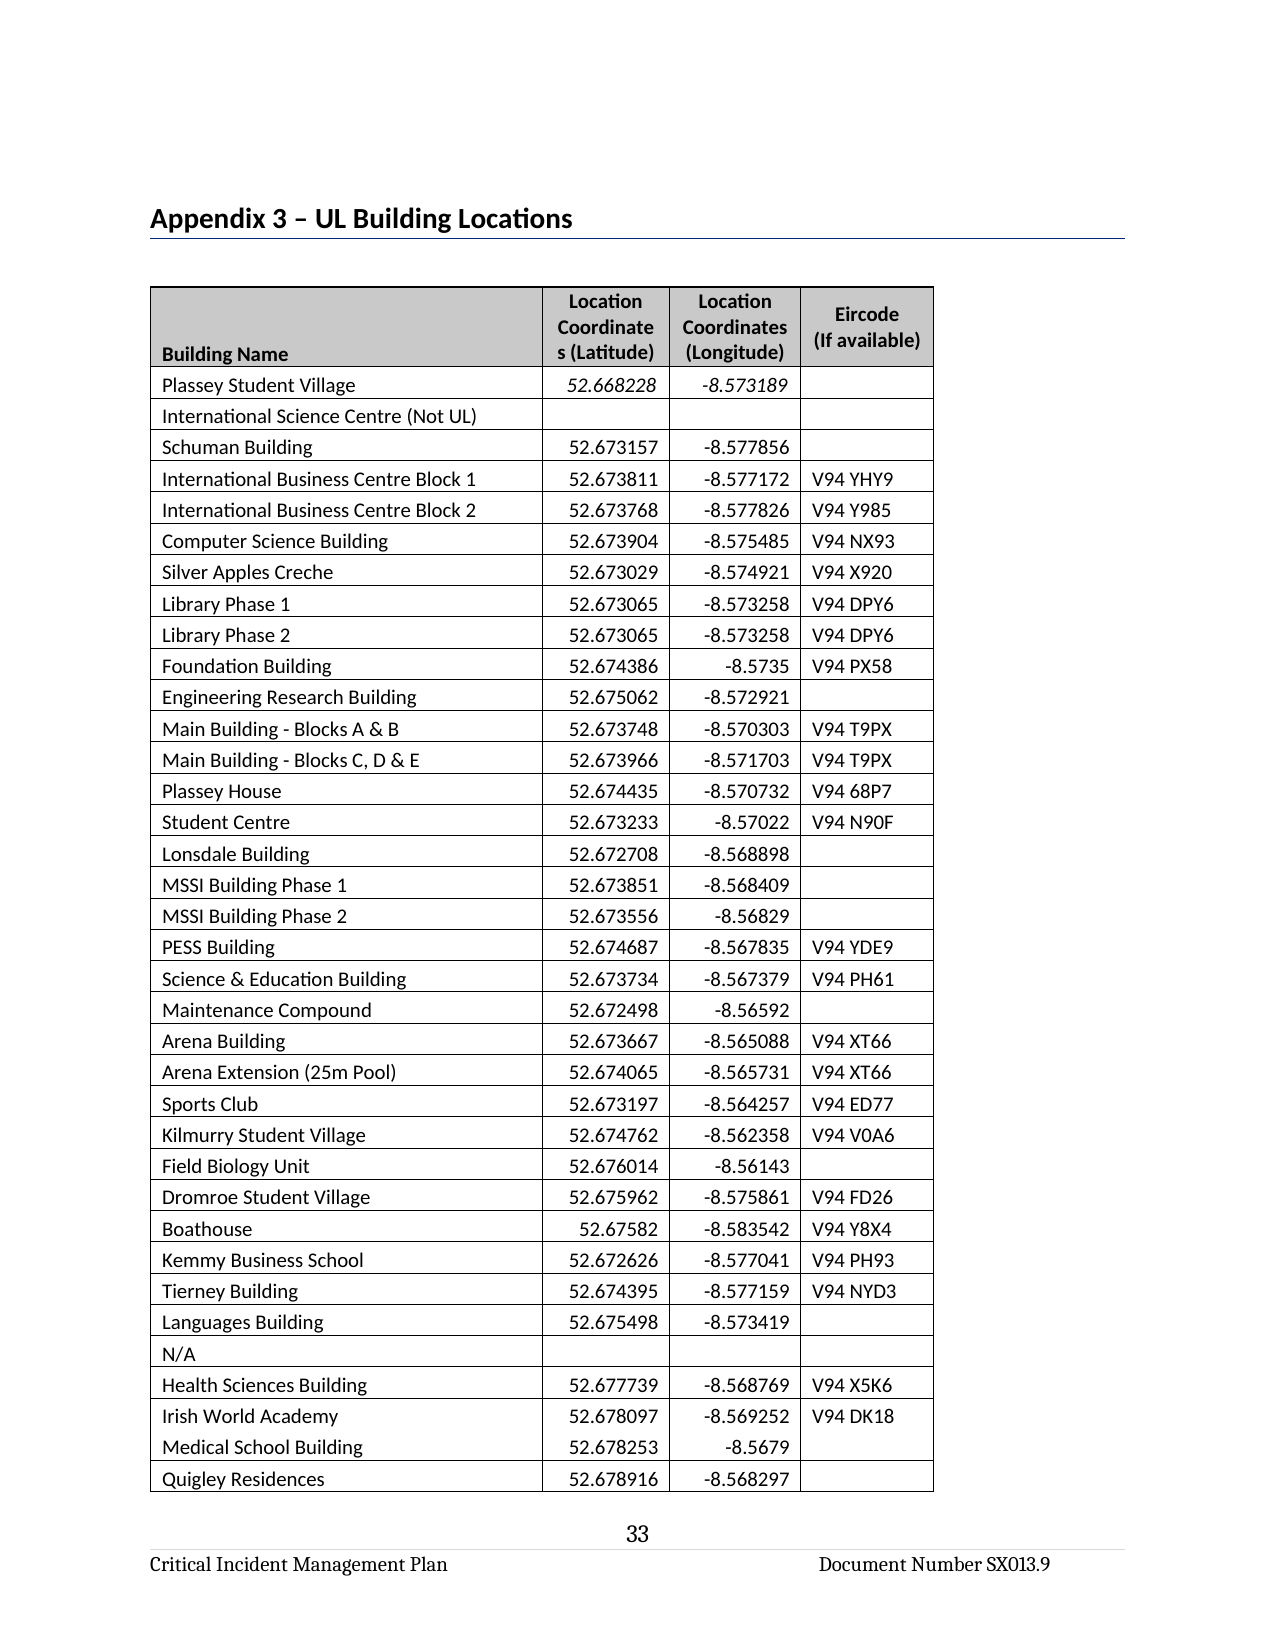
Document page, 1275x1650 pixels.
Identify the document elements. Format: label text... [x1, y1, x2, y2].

table_cell Boathouse [151, 1211, 542, 1241]
table_cell 52.672498 [543, 992, 669, 1022]
table_cell V94 FD26 [801, 1180, 933, 1210]
table_cell V94 YHY9 [801, 461, 933, 491]
table_cell 52.673157 [543, 430, 669, 460]
table_cell 52.668228 [543, 367, 669, 397]
table_cell V94 NYD3 [801, 1274, 933, 1304]
table_cell -8.568898 [670, 836, 800, 866]
table_cell -8.57022 [670, 805, 800, 835]
table_cell -8.573258 [670, 617, 800, 647]
table_cell [801, 992, 933, 1022]
table_cell 52.674687 [543, 930, 669, 960]
table_cell Foundation Building [151, 649, 542, 679]
table_cell V94 DK18 [801, 1399, 933, 1429]
table_cell -8.565088 [670, 1024, 800, 1054]
table_cell V94 PX58 [801, 649, 933, 679]
table_cell [801, 1149, 933, 1179]
table_cell International Business Centre Block 2 [151, 492, 542, 522]
table_cell V94 XT66 [801, 1055, 933, 1085]
table_cell 52.674395 [543, 1274, 669, 1304]
table_cell -8.568297 [670, 1461, 800, 1491]
table_cell 52.674386 [543, 649, 669, 679]
table_cell International Business Centre Block 1 [151, 461, 542, 491]
table_cell Dromroe Student Village [151, 1180, 542, 1210]
table_cell [801, 680, 933, 710]
table_cell [801, 399, 933, 429]
table_cell V94 YDE9 [801, 930, 933, 960]
table_cell -8.571703 [670, 742, 800, 772]
table_cell [670, 399, 800, 429]
table_cell Library Phase 2 [151, 617, 542, 647]
table_cell Kemmy Business School [151, 1242, 542, 1272]
table_cell 52.678253 [543, 1429, 669, 1460]
table_cell 52.672708 [543, 836, 669, 866]
table_cell MSSI Building Phase 1 [151, 867, 542, 897]
table_cell -8.567379 [670, 961, 800, 991]
table_cell [801, 899, 933, 929]
table_cell Tierney Building [151, 1274, 542, 1304]
table_cell N/A [151, 1336, 542, 1366]
table_cell -8.573419 [670, 1305, 800, 1335]
table_cell Kilmurry Student Village [151, 1117, 542, 1147]
table_cell -8.575485 [670, 524, 800, 554]
table_cell -8.573258 [670, 586, 800, 616]
table_cell 52.675962 [543, 1180, 669, 1210]
table_cell -8.570303 [670, 711, 800, 741]
table_cell Plassey House [151, 774, 542, 804]
table_cell V94 X920 [801, 555, 933, 585]
table_cell Languages Building [151, 1305, 542, 1335]
table_cell V94 XT66 [801, 1024, 933, 1054]
table_cell Medical School Building [151, 1429, 542, 1460]
table_cell -8.577826 [670, 492, 800, 522]
table_cell 52.673233 [543, 805, 669, 835]
table_cell 52.673667 [543, 1024, 669, 1054]
table_cell Plassey Student Village [151, 367, 542, 397]
table_cell -8.577172 [670, 461, 800, 491]
table_cell 52.673197 [543, 1086, 669, 1116]
table_cell 52.678916 [543, 1461, 669, 1491]
table_cell -8.565731 [670, 1055, 800, 1085]
table_cell 52.678097 [543, 1399, 669, 1429]
table_cell [801, 1305, 933, 1335]
table_cell 52.674762 [543, 1117, 669, 1147]
table_cell V94 ED77 [801, 1086, 933, 1116]
table_cell V94 X5K6 [801, 1367, 933, 1397]
table_cell -8.570732 [670, 774, 800, 804]
table_cell -8.56829 [670, 899, 800, 929]
table_cell -8.572921 [670, 680, 800, 710]
table_cell V94 NX93 [801, 524, 933, 554]
table_cell Silver Apples Creche [151, 555, 542, 585]
table_cell -8.573189 [670, 367, 800, 397]
table_cell V94 Y985 [801, 492, 933, 522]
table_cell -8.575861 [670, 1180, 800, 1210]
table_cell Irish World Academy [151, 1399, 542, 1429]
table_cell Arena Extension (25m Pool) [151, 1055, 542, 1085]
table_cell -8.567835 [670, 930, 800, 960]
table_header Eircode (If available) [801, 288, 933, 366]
table_cell 52.673029 [543, 555, 669, 585]
table_cell 52.677739 [543, 1367, 669, 1397]
subtitle Appendix 3 – UL Building Locations [150, 200, 1125, 238]
table_cell Maintenance Compound [151, 992, 542, 1022]
table_cell 52.676014 [543, 1149, 669, 1179]
table_cell V94 PH93 [801, 1242, 933, 1272]
table_cell 52.673556 [543, 899, 669, 929]
table_cell V94 68P7 [801, 774, 933, 804]
table_cell V94 V0A6 [801, 1117, 933, 1147]
table_cell [543, 1336, 669, 1366]
table_cell Library Phase 1 [151, 586, 542, 616]
table_cell Sports Club [151, 1086, 542, 1116]
table_cell International Science Centre (Not UL) [151, 399, 542, 429]
table_cell [801, 867, 933, 897]
table_cell Quigley Residences [151, 1461, 542, 1491]
table_cell Main Building - Blocks C, D & E [151, 742, 542, 772]
table_cell Student Centre [151, 805, 542, 835]
table_cell V94 PH61 [801, 961, 933, 991]
table_cell -8.56143 [670, 1149, 800, 1179]
table_cell -8.577041 [670, 1242, 800, 1272]
table_cell [801, 430, 933, 460]
table_cell -8.56592 [670, 992, 800, 1022]
table_cell 52.673065 [543, 617, 669, 647]
table_cell 52.673966 [543, 742, 669, 772]
table_cell -8.564257 [670, 1086, 800, 1116]
table_cell [801, 1461, 933, 1491]
table_cell [801, 367, 933, 397]
table_cell 52.674435 [543, 774, 669, 804]
table_cell V94 N90F [801, 805, 933, 835]
table_cell V94 T9PX [801, 711, 933, 741]
table_cell [801, 836, 933, 866]
table_cell -8.568409 [670, 867, 800, 897]
table_cell Lonsdale Building [151, 836, 542, 866]
table_cell [801, 1429, 933, 1460]
table_cell V94 T9PX [801, 742, 933, 772]
table_cell Field Biology Unit [151, 1149, 542, 1179]
table_cell V94 DPY6 [801, 586, 933, 616]
table_cell 52.673851 [543, 867, 669, 897]
table_cell 52.673811 [543, 461, 669, 491]
table_cell 52.673065 [543, 586, 669, 616]
table_cell 52.674065 [543, 1055, 669, 1085]
table_cell MSSI Building Phase 2 [151, 899, 542, 929]
table_cell 52.675062 [543, 680, 669, 710]
table_cell [543, 399, 669, 429]
table_cell -8.577856 [670, 430, 800, 460]
table_cell Main Building - Blocks A & B [151, 711, 542, 741]
table_cell Health Sciences Building [151, 1367, 542, 1397]
table_cell Science & Education Building [151, 961, 542, 991]
table_cell -8.574921 [670, 555, 800, 585]
table_cell -8.562358 [670, 1117, 800, 1147]
table_cell -8.577159 [670, 1274, 800, 1304]
table_cell [670, 1336, 800, 1366]
table_cell -8.583542 [670, 1211, 800, 1241]
table_cell Schuman Building [151, 430, 542, 460]
table_cell 52.673748 [543, 711, 669, 741]
table_cell Arena Building [151, 1024, 542, 1054]
table_cell -8.568769 [670, 1367, 800, 1397]
table_cell 52.673768 [543, 492, 669, 522]
table_cell 52.673904 [543, 524, 669, 554]
table_cell Engineering Research Building [151, 680, 542, 710]
table_cell V94 Y8X4 [801, 1211, 933, 1241]
table_header Location Coordinates (Latitude) [543, 288, 669, 366]
table_cell 52.67582 [543, 1211, 669, 1241]
table_cell 52.673734 [543, 961, 669, 991]
table_cell [801, 1336, 933, 1366]
table_cell PESS Building [151, 930, 542, 960]
table_header Location Coordinates (Longitude) [670, 288, 800, 366]
table_header Building Name [151, 288, 542, 366]
table_cell Computer Science Building [151, 524, 542, 554]
table_cell -8.569252 [670, 1399, 800, 1429]
table_cell V94 DPY6 [801, 617, 933, 647]
table_cell 52.675498 [543, 1305, 669, 1335]
table_cell 52.672626 [543, 1242, 669, 1272]
table_cell -8.5679 [670, 1429, 800, 1460]
table_cell -8.5735 [670, 649, 800, 679]
